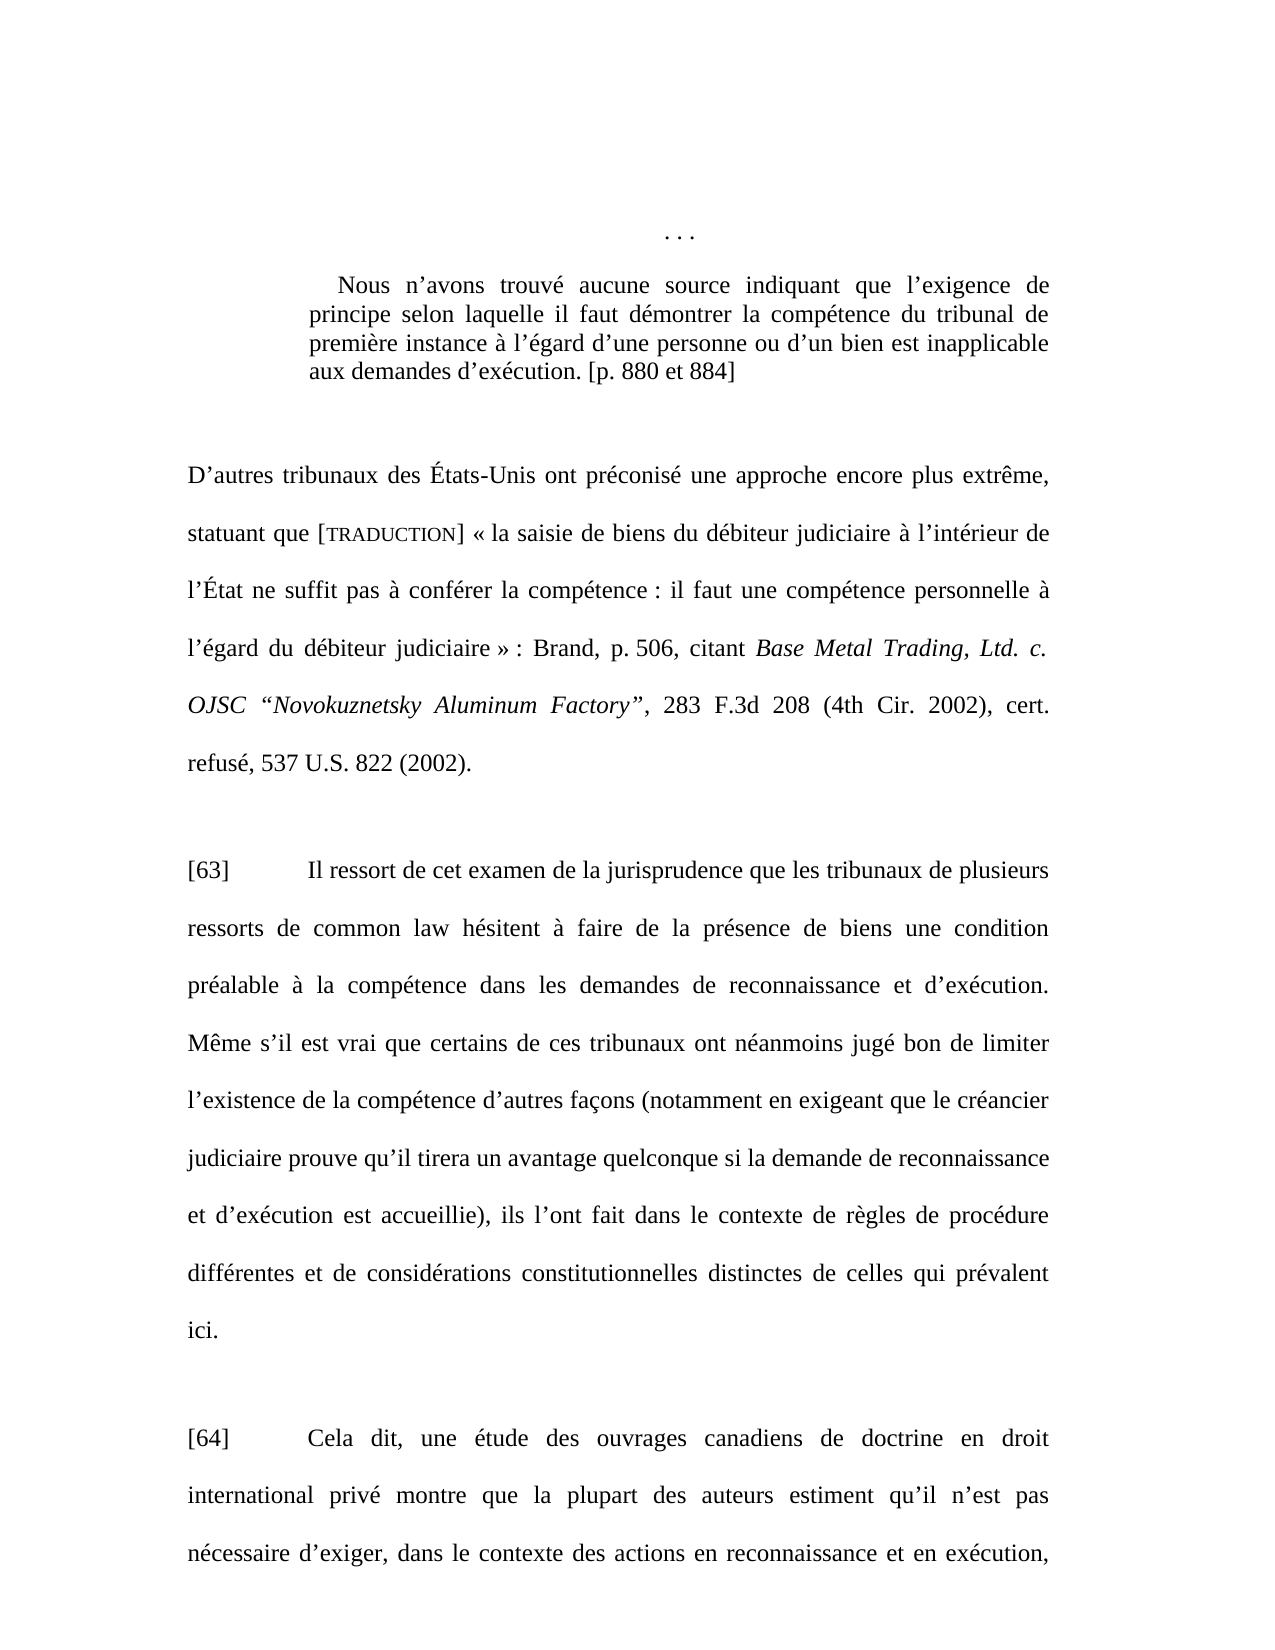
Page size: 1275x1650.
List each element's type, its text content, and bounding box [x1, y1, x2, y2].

text Il ressort de cet examen de la jurisprudence que les tribunaux de plusieurs ressorts de common law hésitent à faire de la présence de biens une condition préalable à la compétence dans les demandes de reconnaissance et d’exécution. Même s’il est vrai que certains de ces tribunaux ont néanmoins jugé bon de limiter l’existence de la compétence d’autres façons (notamment en exigeant que le créancier judiciaire prouve qu’il tirera un avantage quelconque si la demande de reconnaissance et d’exécution est accueillie), ils l’ont fait dans le contexte de règles de procédure différentes et de considérations constitutionnelles distinctes de celles qui prévalent ici. [187, 855, 1050, 1344]
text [187, 1423, 1050, 1566]
text D’autres tribunaux des États-Unis ont préconisé une approche encore plus extrême, statuant que [traduction] « la saisie de biens du débiteur judiciaire à l’intérieur de l’État ne suffit pas à conférer la compétence : il faut une compétence personnelle à l’égard du débiteur judiciaire » : Brand, p. 506, citant Base Metal Trading, Ltd. c. OJSC “Novokuznetsky Aluminum Factory”, 283 F.3d 208 (4th Cir. 2002), cert. refusé, 537 U.S. 822 (2002). [187, 460, 1050, 776]
text Nous n’avons trouvé aucune source indiquant que l’exigence de principe selon laquelle il faut démontrer la compétence du tribunal de première instance à l’égard d’une personne ou d’un bien est inapplicable aux demandes d’exécution. [p. 880 et 884] [187, 270, 1050, 385]
text . . . [309, 216, 1050, 245]
